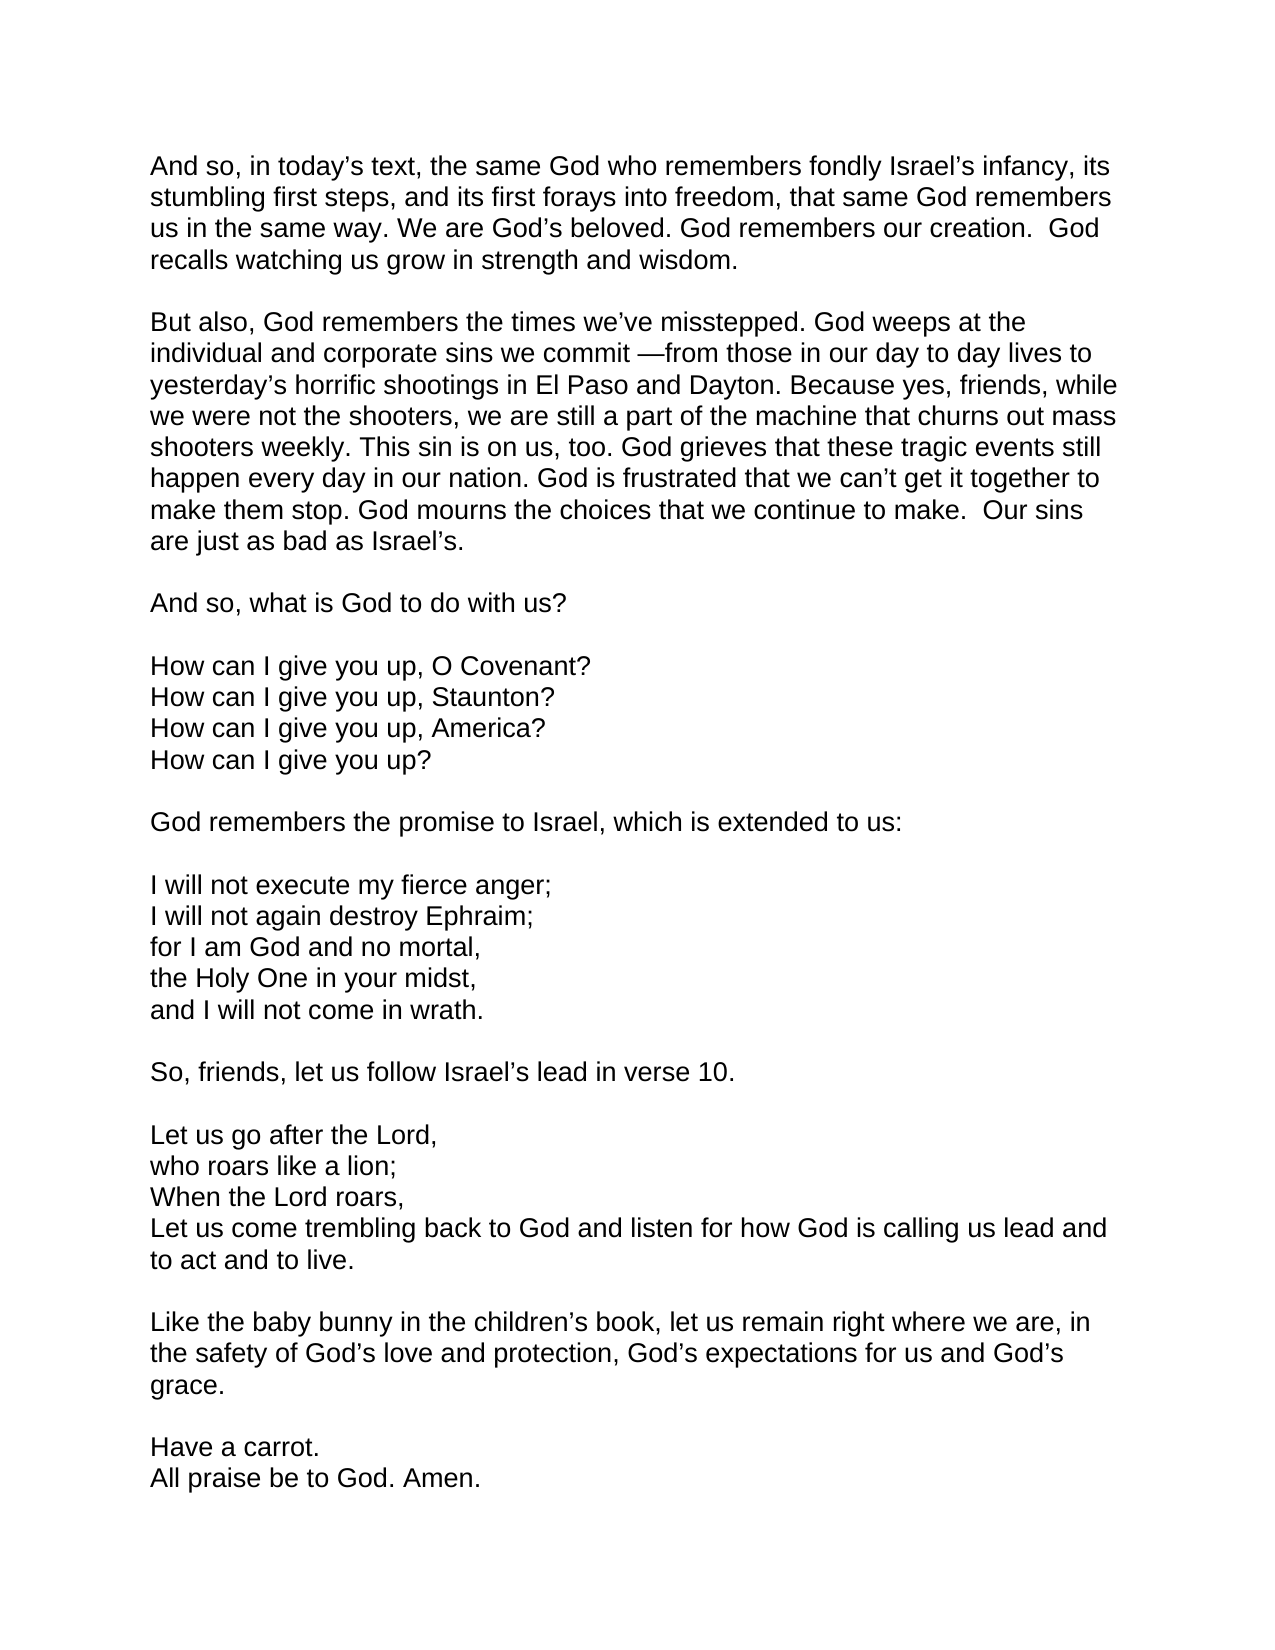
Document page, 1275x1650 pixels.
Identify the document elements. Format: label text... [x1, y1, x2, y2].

text When the Lord roars, [150, 1181, 1125, 1212]
text How can I give you up? [150, 744, 1125, 775]
text and I will not come in wrath. [150, 994, 1125, 1025]
text I will not again destroy Ephraim; [150, 900, 1125, 931]
text I will not execute my fierce anger; [150, 869, 1125, 900]
text Have a carrot. [150, 1431, 1125, 1462]
text So, friends, let us follow Israel’s lead in verse 10. [150, 1056, 1125, 1087]
text How can I give you up, Staunton? [150, 681, 1125, 712]
text And so, what is God to do with us? [150, 587, 1125, 619]
text Let us come trembling back to God and listen for how God is calling us lead and to act and to live. [150, 1212, 1125, 1275]
text How can I give you up, America? [150, 712, 1125, 744]
text Let us go after the Lord, [150, 1119, 1125, 1150]
text All praise be to God. Amen. [150, 1462, 1125, 1494]
text How can I give you up, O Covenant? [150, 650, 1125, 681]
text the Holy One in your midst, [150, 962, 1125, 994]
text God remembers the promise to Israel, which is extended to us: [150, 806, 1125, 837]
text who roars like a lion; [150, 1150, 1125, 1181]
text for I am God and no mortal, [150, 931, 1125, 962]
text And so, in today’s text, the same God who remembers fondly Israel’s infancy, its stumbling first steps, and its first forays into freedom, that same God remembers us in the same way. We are God’s beloved. God remembers our creation. God recalls watching us grow in strength and wisdom. [150, 150, 1125, 275]
text Like the baby bunny in the children’s book, let us remain right where we are, in the safety of God’s love and protection, God’s expectations for us and God’s grace. [150, 1306, 1125, 1400]
text But also, God remembers the times we’ve misstepped. God weeps at the individual and corporate sins we commit —from those in our day to day lives to yesterday’s horrific shootings in El Paso and Dayton. Because yes, friends, while we were not the shooters, we are still a part of the machine that churns out mass shooters weekly. This sin is on us, too. God grieves that these tragic events still happen every day in our nation. God is frustrated that we can’t get it together to make them stop. God mourns the choices that we continue to make. Our sins are just as bad as Israel’s. [150, 306, 1125, 556]
